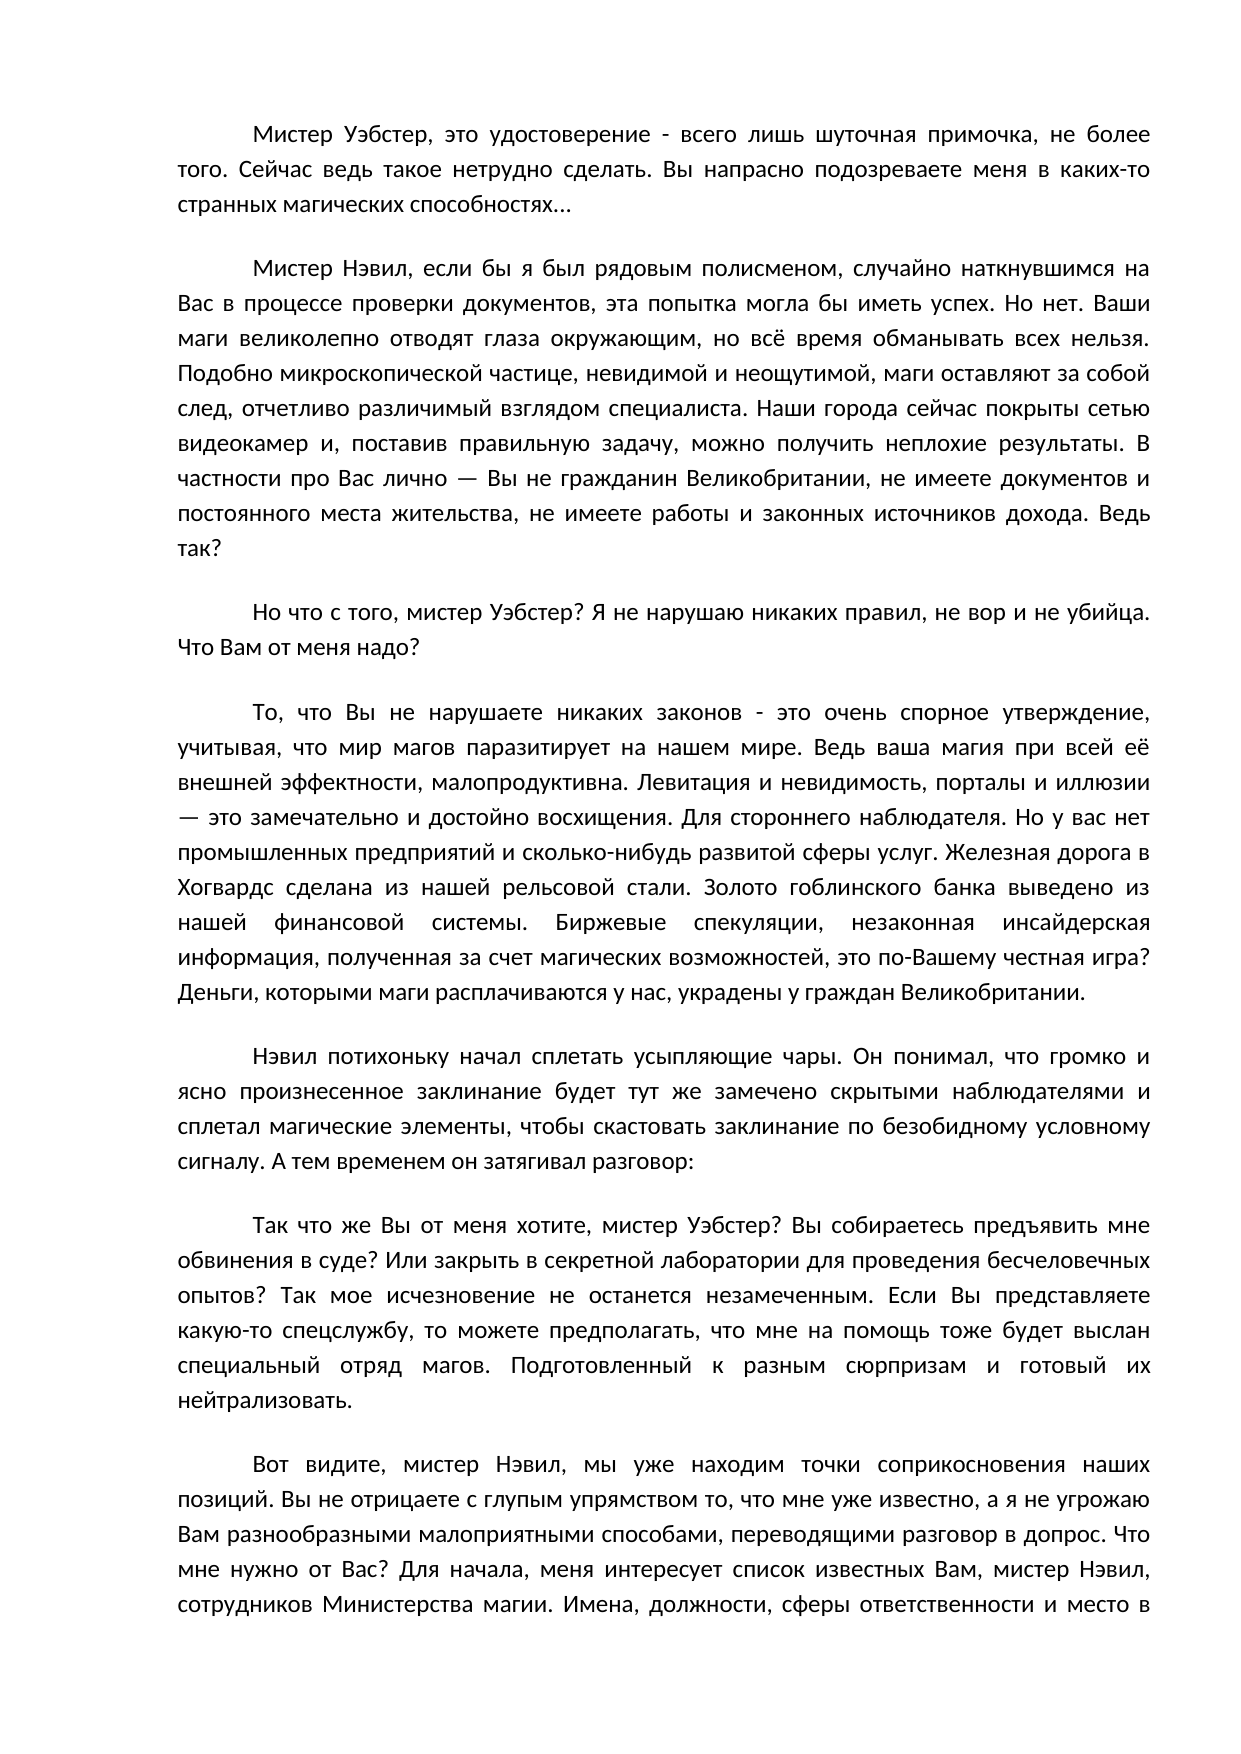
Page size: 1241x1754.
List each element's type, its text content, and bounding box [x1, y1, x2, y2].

text То, что Вы не нарушаете никаких законов - это очень спорное утверждение, учитывая, что мир магов паразитирует на нашем мире. Ведь ваша магия при всей её внешней эффектности, малопродуктивна. Левитация и невидимость, порталы и иллюзии — это замечательно и достойно восхищения. Для стороннего наблюдателя. Но у вас нет промышленных предприятий и сколько-нибудь развитой сферы услуг. Железная дорога в Хогвардс сделана из нашей рельсовой стали. Золото гоблинского банка выведено из нашей финансовой системы. Биржевые спекуляции, незаконная инсайдерская информация, полученная за счет магических возможностей, это по-Вашему честная игра? Деньги, которыми маги расплачиваются у нас, украдены у граждан Великобритании. [177, 696, 1152, 1006]
text Мистер Нэвил, если бы я был рядовым полисменом, случайно наткнувшимся на Вас в процессе проверки документов, эта попытка могла бы иметь успех. Но нет. Ваши маги великолепно отводят глаза окружающим, но всё время обманывать всех нельзя. Подобно микроскопической частице, невидимой и неощутимой, маги оставляют за собой след, отчетливо различимый взглядом специалиста. Наши города сейчас покрыты сетью видеокамер и, поставив правильную задачу, можно получить неплохие результаты. В частности про Вас лично — Вы не гражданин Великобритании, не имеете документов и постоянного места жительства, не имеете работы и законных источников дохода. Ведь так? [177, 252, 1152, 563]
text Но что с того, мистер Уэбстер? Я не нарушаю никаких правил, не вор и не убийца. Что Вам от меня надо? [177, 596, 1152, 662]
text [177, 1448, 1152, 1619]
text Нэвил потихоньку начал сплетать усыпляющие чары. Он понимал, что громко и ясно произнесенное заклинание будет тут же замечено скрытыми наблюдателями и сплетал магические элементы, чтобы скастовать заклинание по безобидному условному сигналу. А тем временем он затягивал разговор: [177, 1040, 1152, 1175]
text Так что же Вы от меня хотите, мистер Уэбстер? Вы собираетесь предъявить мне обвинения в суде? Или закрыть в секретной лаборатории для проведения бесчеловечных опытов? Так мое исчезновение не останется незамеченным. Если Вы представляете какую-то спецслужбу, то можете предполагать, что мне на помощь тоже будет выслан специальный отряд магов. Подготовленный к разным сюрпризам и готовый их нейтрализовать. [177, 1209, 1152, 1414]
text Мистер Уэбстер, это удостоверение - всего лишь шуточная примочка, не более того. Сейчас ведь такое нетрудно сделать. Вы напрасно подозреваете меня в каких-то странных магических способностях... [177, 118, 1152, 219]
